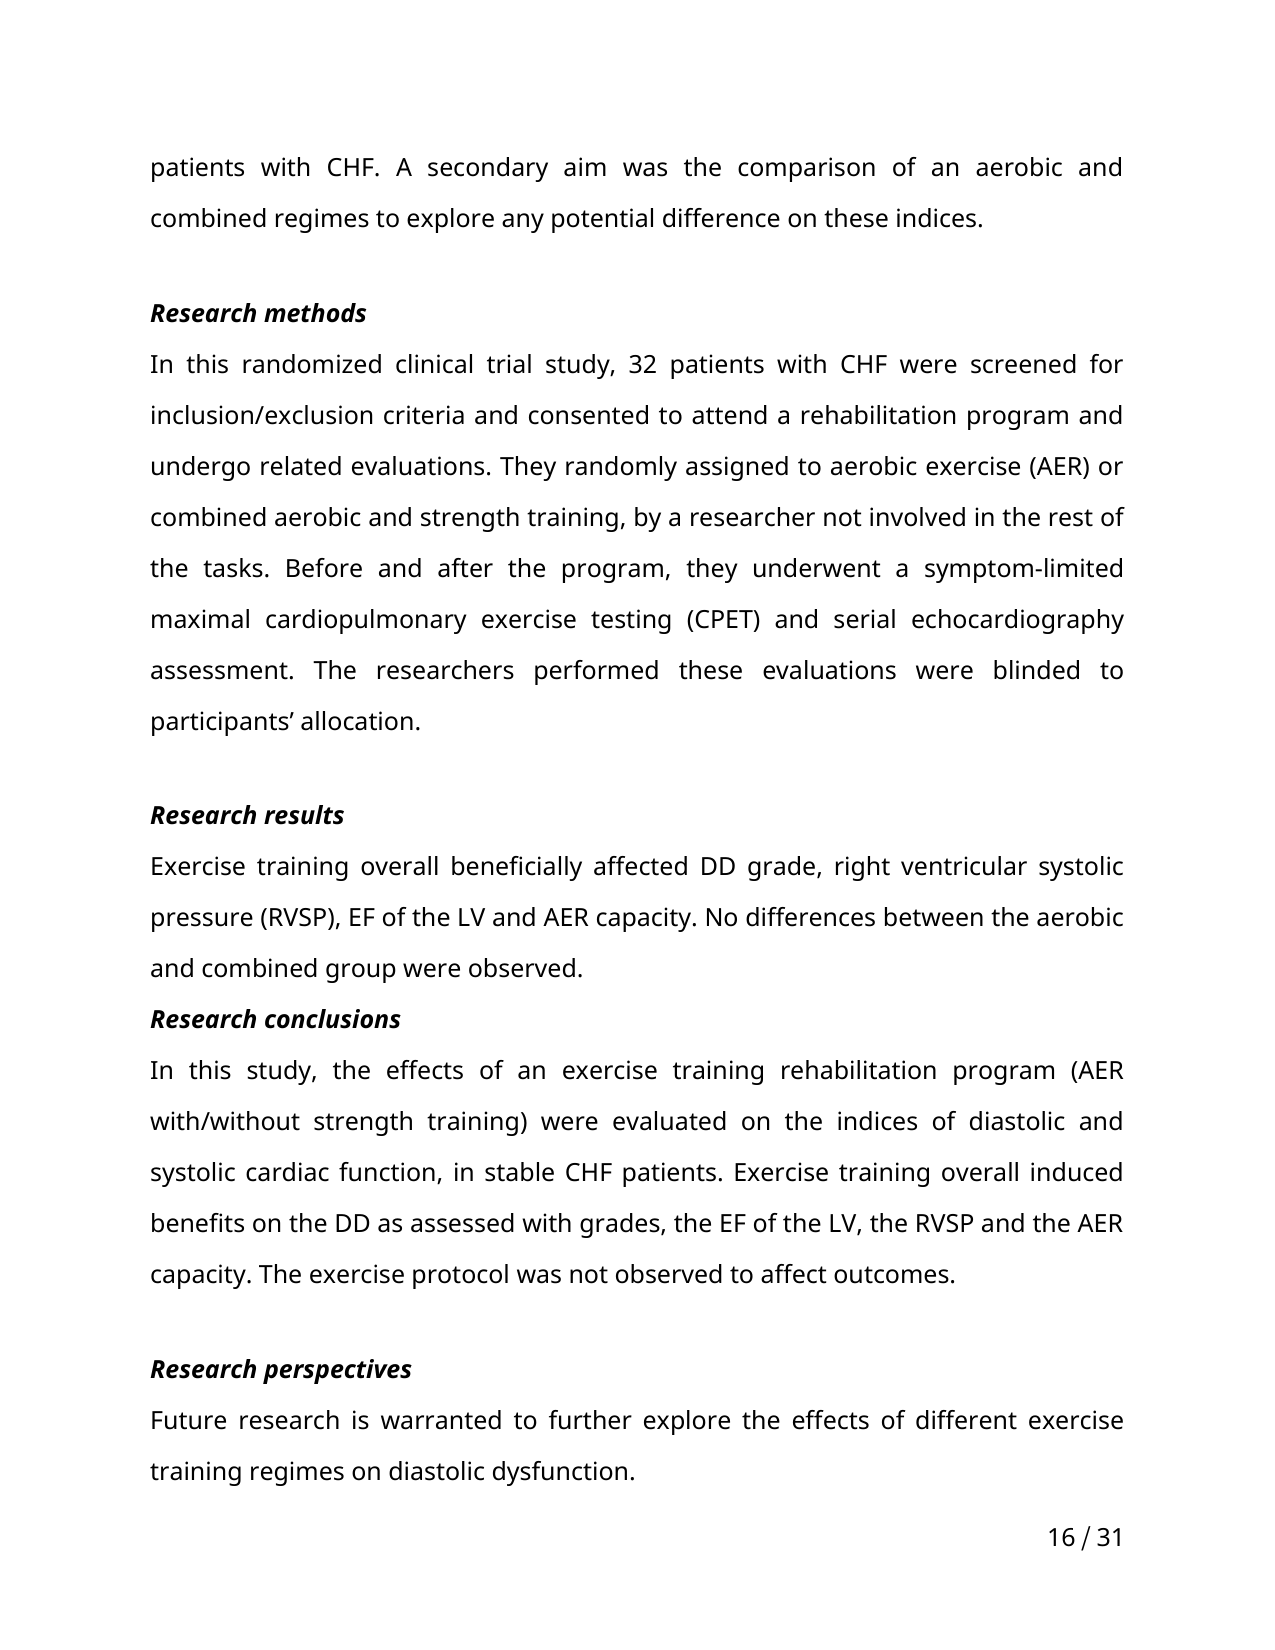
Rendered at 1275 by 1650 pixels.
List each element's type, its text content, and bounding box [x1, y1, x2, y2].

text Research conclusions [150, 1002, 1125, 1036]
text Research methods [150, 295, 1125, 329]
text Exercise training overall beneficially affected DD grade, right ventricular systolic pressure (RVSP), EF of the LV and AER capacity. No differences between the aerobic and combined group were observed. [150, 849, 1125, 985]
text In this study, the effects of an exercise training rehabilitation program (AER with/without strength training) were evaluated on the indices of diastolic and systolic cardiac function, in stable CHF patients. Exercise training overall induced benefits on the DD as assessed with grades, the EF of the LV, the RVSP and the AER capacity. The exercise protocol was not observed to affect outcomes. [150, 1053, 1125, 1291]
text Future research is warranted to further explore the effects of different exercise training regimes on diastolic dysfunction. [150, 1402, 1125, 1487]
text In this randomized clinical trial study, 32 patients with CHF were screened for inclusion/exclusion criteria and consented to attend a rehabilitation program and undergo related evaluations. They randomly assigned to aerobic exercise (AER) or combined aerobic and strength training, by a researcher not involved in the rest of the tasks. Before and after the program, they underwent a symptom-limited maximal cardiopulmonary exercise testing (CPET) and serial echocardiography assessment. The researchers performed these evaluations were blinded to participants’ allocation. [150, 346, 1125, 738]
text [150, 150, 1125, 235]
text Research perspectives [150, 1351, 1125, 1385]
text Research results [150, 798, 1125, 832]
